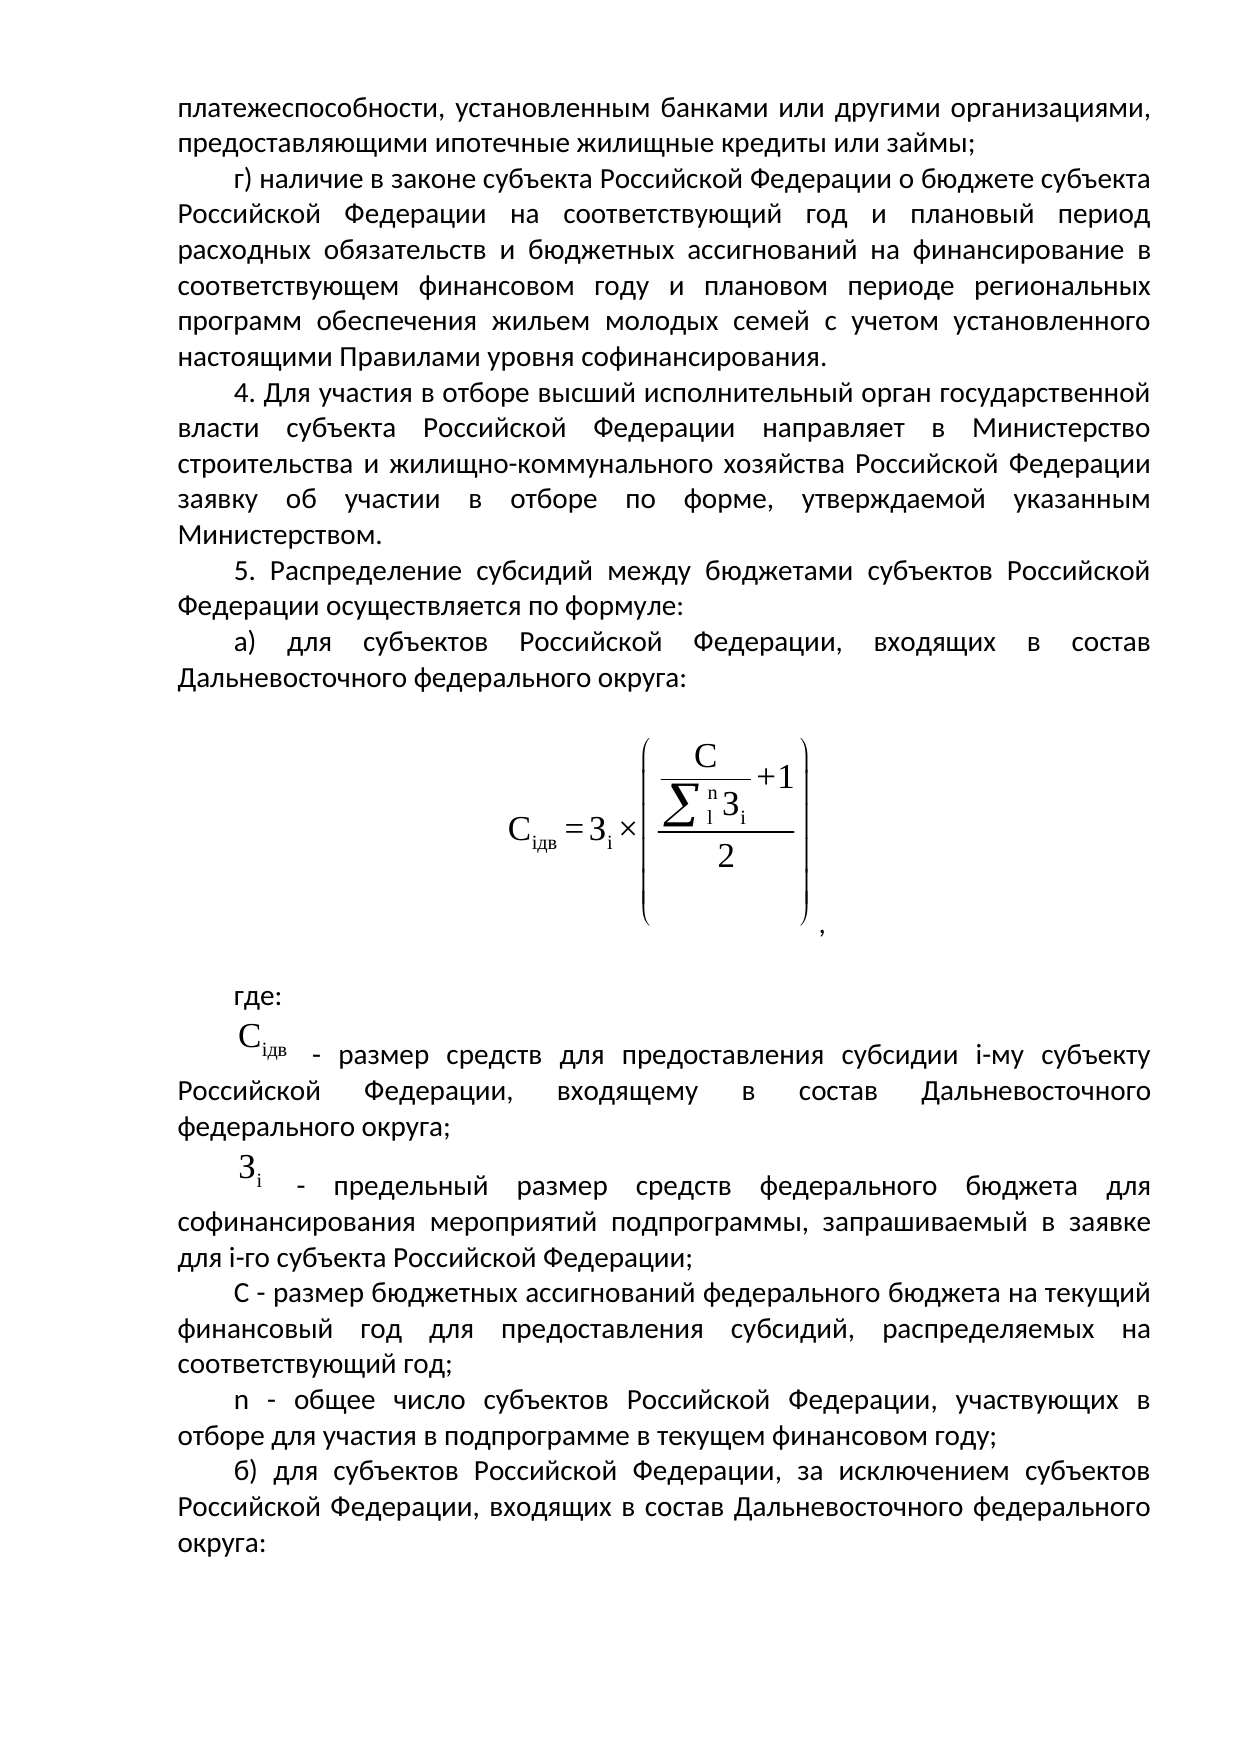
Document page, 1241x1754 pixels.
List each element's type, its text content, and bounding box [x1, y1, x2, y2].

text 4. Для участия в отборе высший исполнительный орган государственной власти субъекта Российской Федерации направляет в Министерство строительства и жилищно-коммунального хозяйства Российской Федерации заявку об участии в отборе по форме, утверждаемой указанным Министерством. [177, 374, 1152, 552]
text 5. Распределение субсидий между бюджетами субъектов Российской Федерации осуществляется по формуле: [177, 552, 1152, 623]
text где: [177, 977, 1152, 1012]
text б) для субъектов Российской Федерации, за исключением субъектов Российской Федерации, входящих в состав Дальневосточного федерального округа: [177, 1452, 1152, 1559]
text , [177, 730, 1152, 941]
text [177, 89, 1152, 160]
text г) наличие в законе субъекта Российской Федерации о бюджете субъекта Российской Федерации на соответствующий год и плановый период расходных обязательств и бюджетных ассигнований на финансирование в соответствующем финансовом году и плановом периоде региональных программ обеспечения жильем молодых семей с учетом установленного настоящими Правилами уровня софинансирования. [177, 160, 1152, 374]
text n - общее число субъектов Российской Федерации, участвующих в отборе для участия в подпрограмме в текущем финансовом году; [177, 1381, 1152, 1452]
text а) для субъектов Российской Федерации, входящих в состав Дальневосточного федерального округа: [177, 623, 1152, 694]
text - предельный размер средств федерального бюджета для софинансирования мероприятий подпрограммы, запрашиваемый в заявке для i-го субъекта Российской Федерации; [177, 1143, 1152, 1274]
text - размер средств для предоставления субсидии i-му субъекту Российской Федерации, входящему в состав Дальневосточного федерального округа; [177, 1012, 1152, 1143]
text С - размер бюджетных ассигнований федерального бюджета на текущий финансовый год для предоставления субсидий, распределяемых на соответствующий год; [177, 1274, 1152, 1381]
